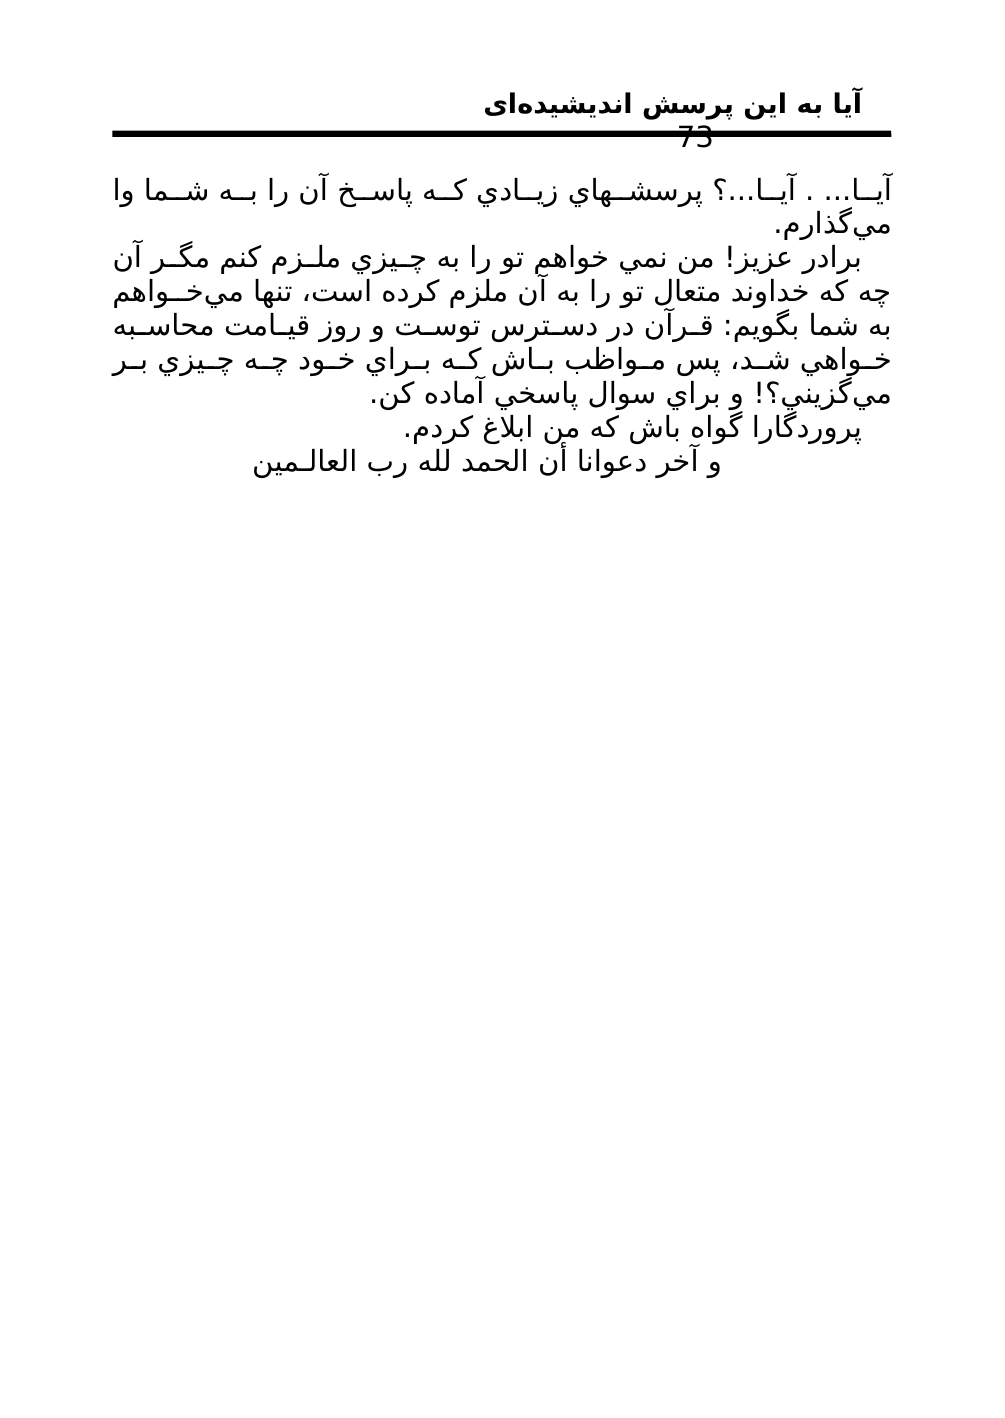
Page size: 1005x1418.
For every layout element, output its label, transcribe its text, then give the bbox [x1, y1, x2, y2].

text و آخر دعوانا أن الحمد لله رب العالـمين [112, 444, 892, 478]
text برادر عزيز! من نمي خواهم تو را به چيزي ملزم كنم مگر آن چه كه خداوند متعال تو را به آن ملزم كرده است، تنها مي‌خواهم به شما بگويم: قرآن در دسترس توست و روز قيامت محاسبه خواهي شد، پس مواظب باش كه براي خود چه چيزي بر مي‌گزيني؟! و براي سوال پاسخي آماده كن. [112, 241, 892, 411]
text پروردگارا گواه باش كه من ابلاغ كردم. [112, 411, 892, 444]
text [112, 173, 892, 241]
